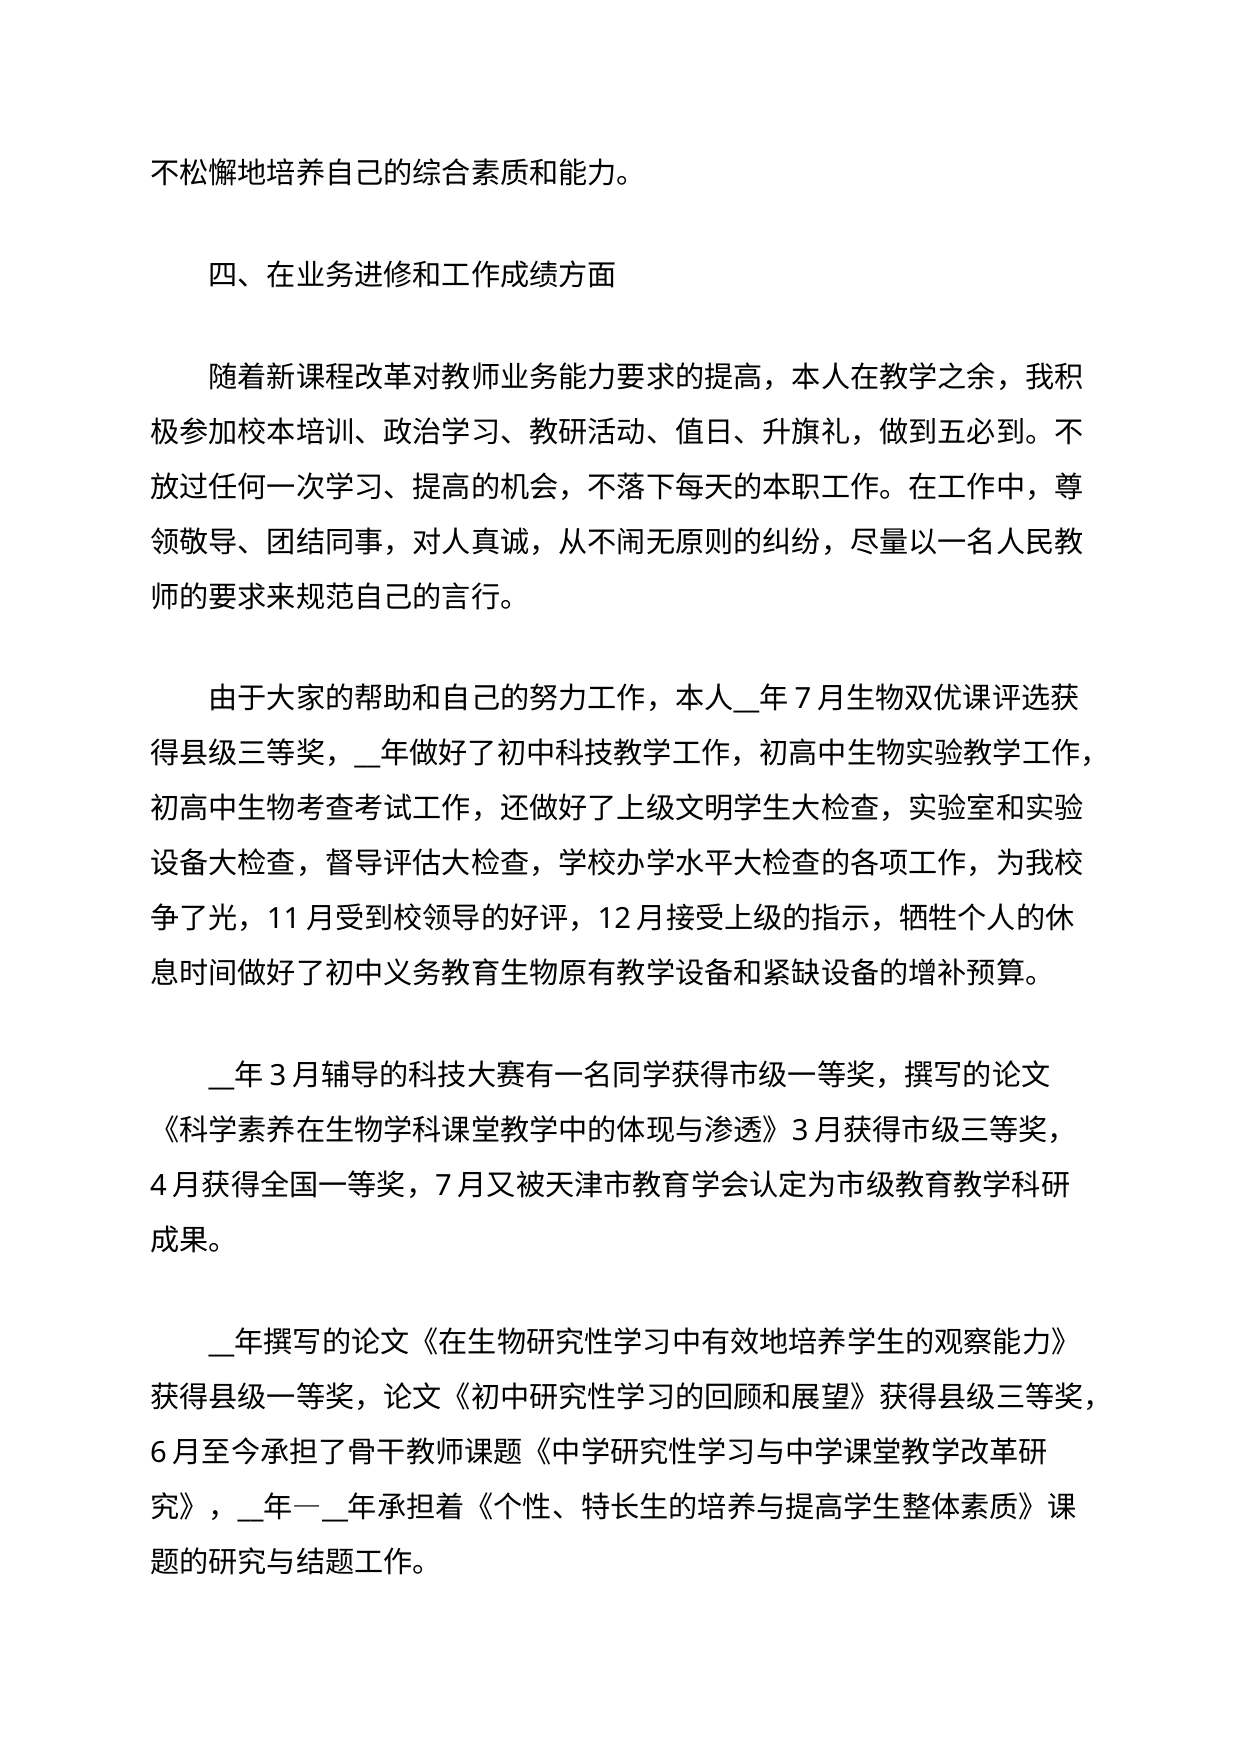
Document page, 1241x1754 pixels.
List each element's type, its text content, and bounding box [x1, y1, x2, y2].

text 四、在业务进修和工作成绩方面 [150, 252, 1090, 294]
text 随着新课程改革对教师业务能力要求的提高，本人在教学之余，我积极参加校本培训、政治学习、教研活动、值日、升旗礼，做到五必到。不放过任何一次学习、提高的机会，不落下每天的本职工作。在工作中，尊领敬导、团结同事，对人真诚，从不闹无原则的纠纷，尽量以一名人民教师的要求来规范自己的言行。 [150, 353, 1090, 615]
text __年3月辅导的科技大赛有一名同学获得市级一等奖，撰写的论文《科学素养在生物学科课堂教学中的体现与渗透》3月获得市级三等奖，4月获得全国一等奖，7月又被天津市教育学会认定为市级教育教学科研成果。 [150, 1051, 1090, 1259]
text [150, 150, 1090, 192]
text 由于大家的帮助和自己的努力工作，本人__年7月生物双优课评选获得县级三等奖，__年做好了初中科技教学工作，初高中生物实验教学工作，初高中生物考查考试工作，还做好了上级文明学生大检查，实验室和实验设备大检查，督导评估大检查，学校办学水平大检查的各项工作，为我校争了光，11月受到校领导的好评，12月接受上级的指示，牺牲个人的休息时间做好了初中义务教育生物原有教学设备和紧缺设备的增补预算。 [150, 675, 1090, 992]
text __年撰写的论文《在生物研究性学习中有效地培养学生的观察能力》获得县级一等奖，论文《初中研究性学习的回顾和展望》获得县级三等奖，6月至今承担了骨干教师课题《中学研究性学习与中学课堂教学改革研究》，__年—__年承担着《个性、特长生的培养与提高学生整体素质》课题的研究与结题工作。 [150, 1318, 1090, 1580]
